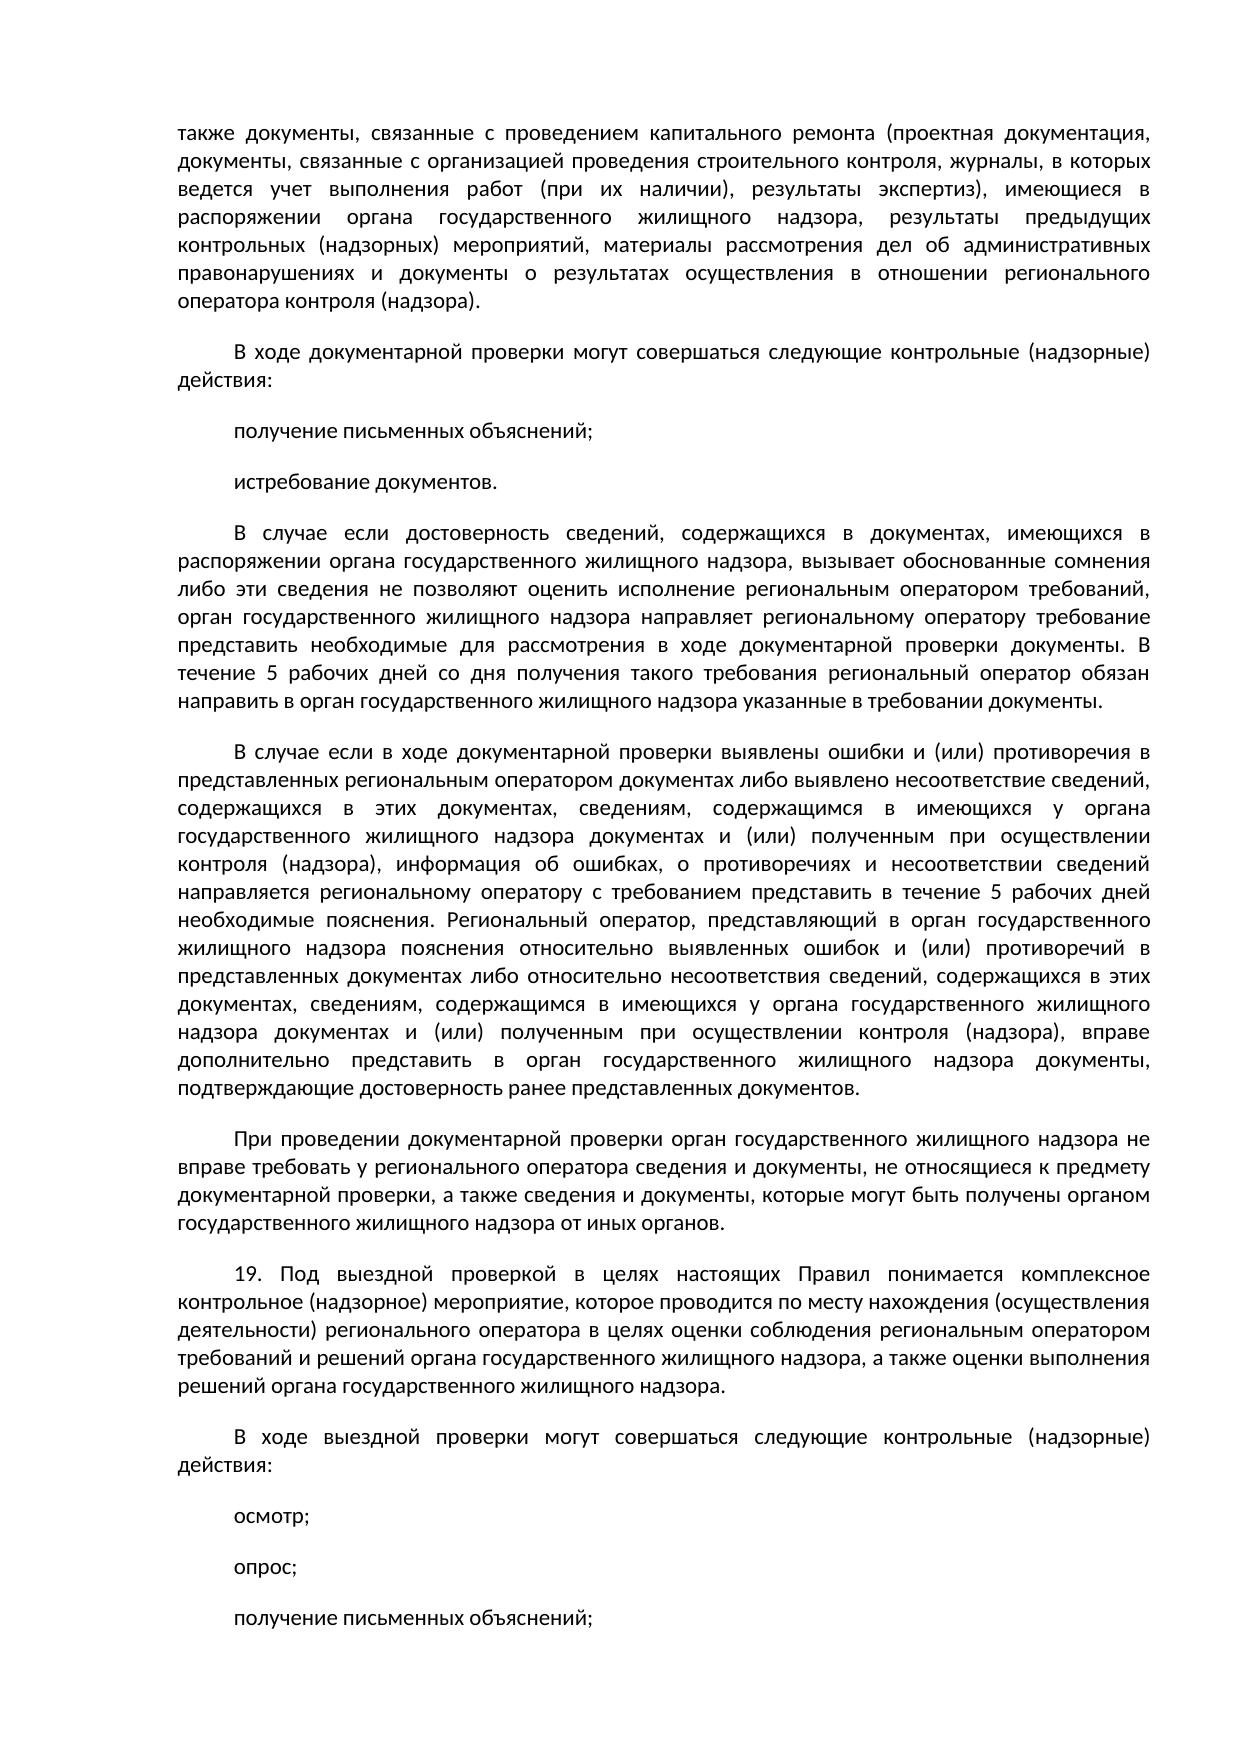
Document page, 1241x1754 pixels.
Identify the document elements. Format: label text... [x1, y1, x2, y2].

text получение письменных объяснений; [177, 416, 1152, 444]
text В случае если в ходе документарной проверки выявлены ошибки и (или) противоречия в представленных региональным оператором документах либо выявлено несоответствие сведений, содержащихся в этих документах, сведениям, содержащимся в имеющихся у органа государственного жилищного надзора документах и (или) полученным при осуществлении контроля (надзора), информация об ошибках, о противоречиях и несоответствии сведений направляется региональному оператору с требованием представить в течение 5 рабочих дней необходимые пояснения. Региональный оператор, представляющий в орган государственного жилищного надзора пояснения относительно выявленных ошибок и (или) противоречий в представленных документах либо относительно несоответствия сведений, содержащихся в этих документах, сведениям, содержащимся в имеющихся у органа государственного жилищного надзора документах и (или) полученным при осуществлении контроля (надзора), вправе дополнительно представить в орган государственного жилищного надзора документы, подтверждающие достоверность ранее представленных документов. [177, 737, 1152, 1101]
text В ходе выездной проверки могут совершаться следующие контрольные (надзорные) действия: [177, 1422, 1152, 1478]
text В ходе документарной проверки могут совершаться следующие контрольные (надзорные) действия: [177, 337, 1152, 393]
text опрос; [177, 1552, 1152, 1580]
text осмотр; [177, 1501, 1152, 1529]
text истребование документов. [177, 467, 1152, 495]
text При проведении документарной проверки орган государственного жилищного надзора не вправе требовать у регионального оператора сведения и документы, не относящиеся к предмету документарной проверки, а также сведения и документы, которые могут быть получены органом государственного жилищного надзора от иных органов. [177, 1124, 1152, 1236]
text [177, 118, 1152, 314]
text 19. Под выездной проверкой в целях настоящих Правил понимается комплексное контрольное (надзорное) мероприятие, которое проводится по месту нахождения (осуществления деятельности) регионального оператора в целях оценки соблюдения региональным оператором требований и решений органа государственного жилищного надзора, а также оценки выполнения решений органа государственного жилищного надзора. [177, 1259, 1152, 1399]
text получение письменных объяснений; [177, 1603, 1152, 1631]
text В случае если достоверность сведений, содержащихся в документах, имеющихся в распоряжении органа государственного жилищного надзора, вызывает обоснованные сомнения либо эти сведения не позволяют оценить исполнение региональным оператором требований, орган государственного жилищного надзора направляет региональному оператору требование представить необходимые для рассмотрения в ходе документарной проверки документы. В течение 5 рабочих дней со дня получения такого требования региональный оператор обязан направить в орган государственного жилищного надзора указанные в требовании документы. [177, 518, 1152, 714]
